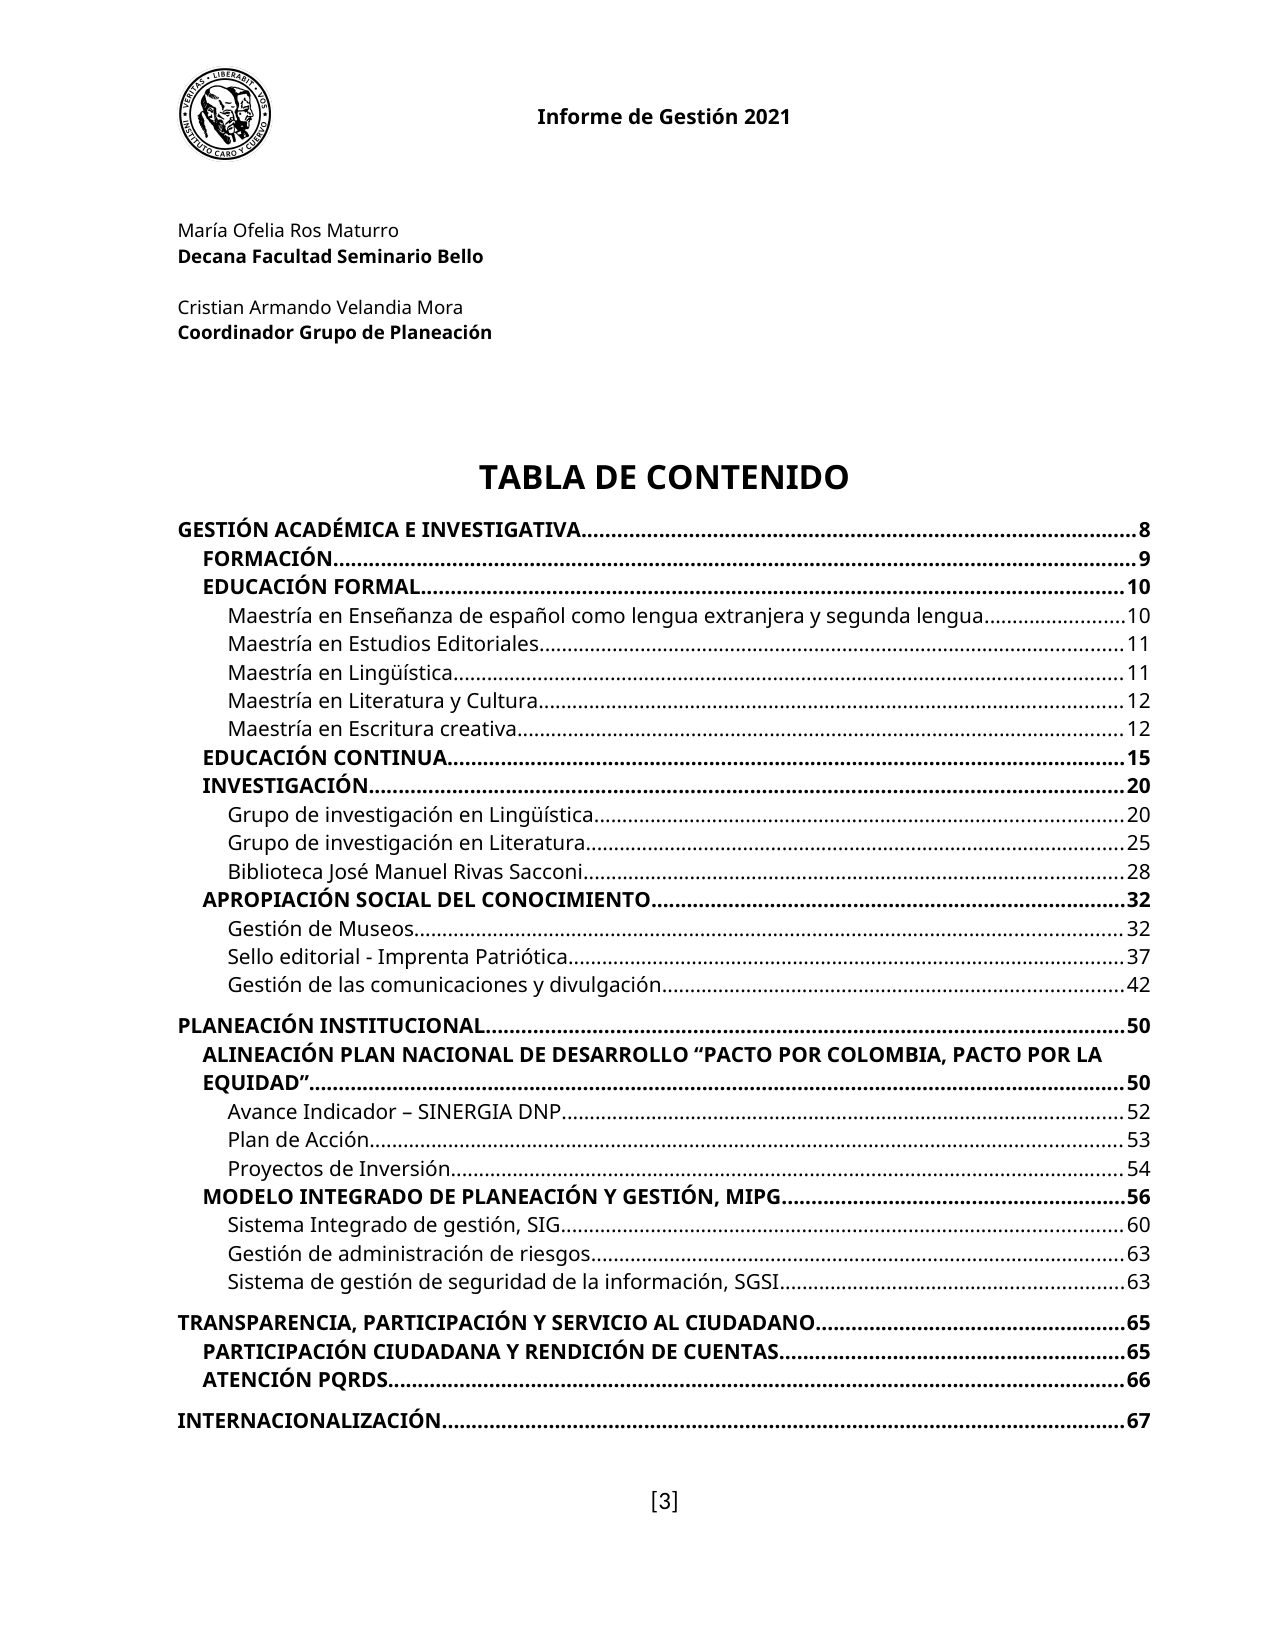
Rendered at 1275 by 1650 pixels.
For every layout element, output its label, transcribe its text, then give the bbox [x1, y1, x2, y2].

picture [177, 66, 273, 162]
text Cristian Armando Velandia Mora [177, 294, 1152, 319]
text María Ofelia Ros Maturro [177, 217, 1152, 243]
text Coordinador Grupo de Planeación [177, 319, 1152, 345]
text Decana Facultad Seminario Bello [177, 243, 1152, 268]
